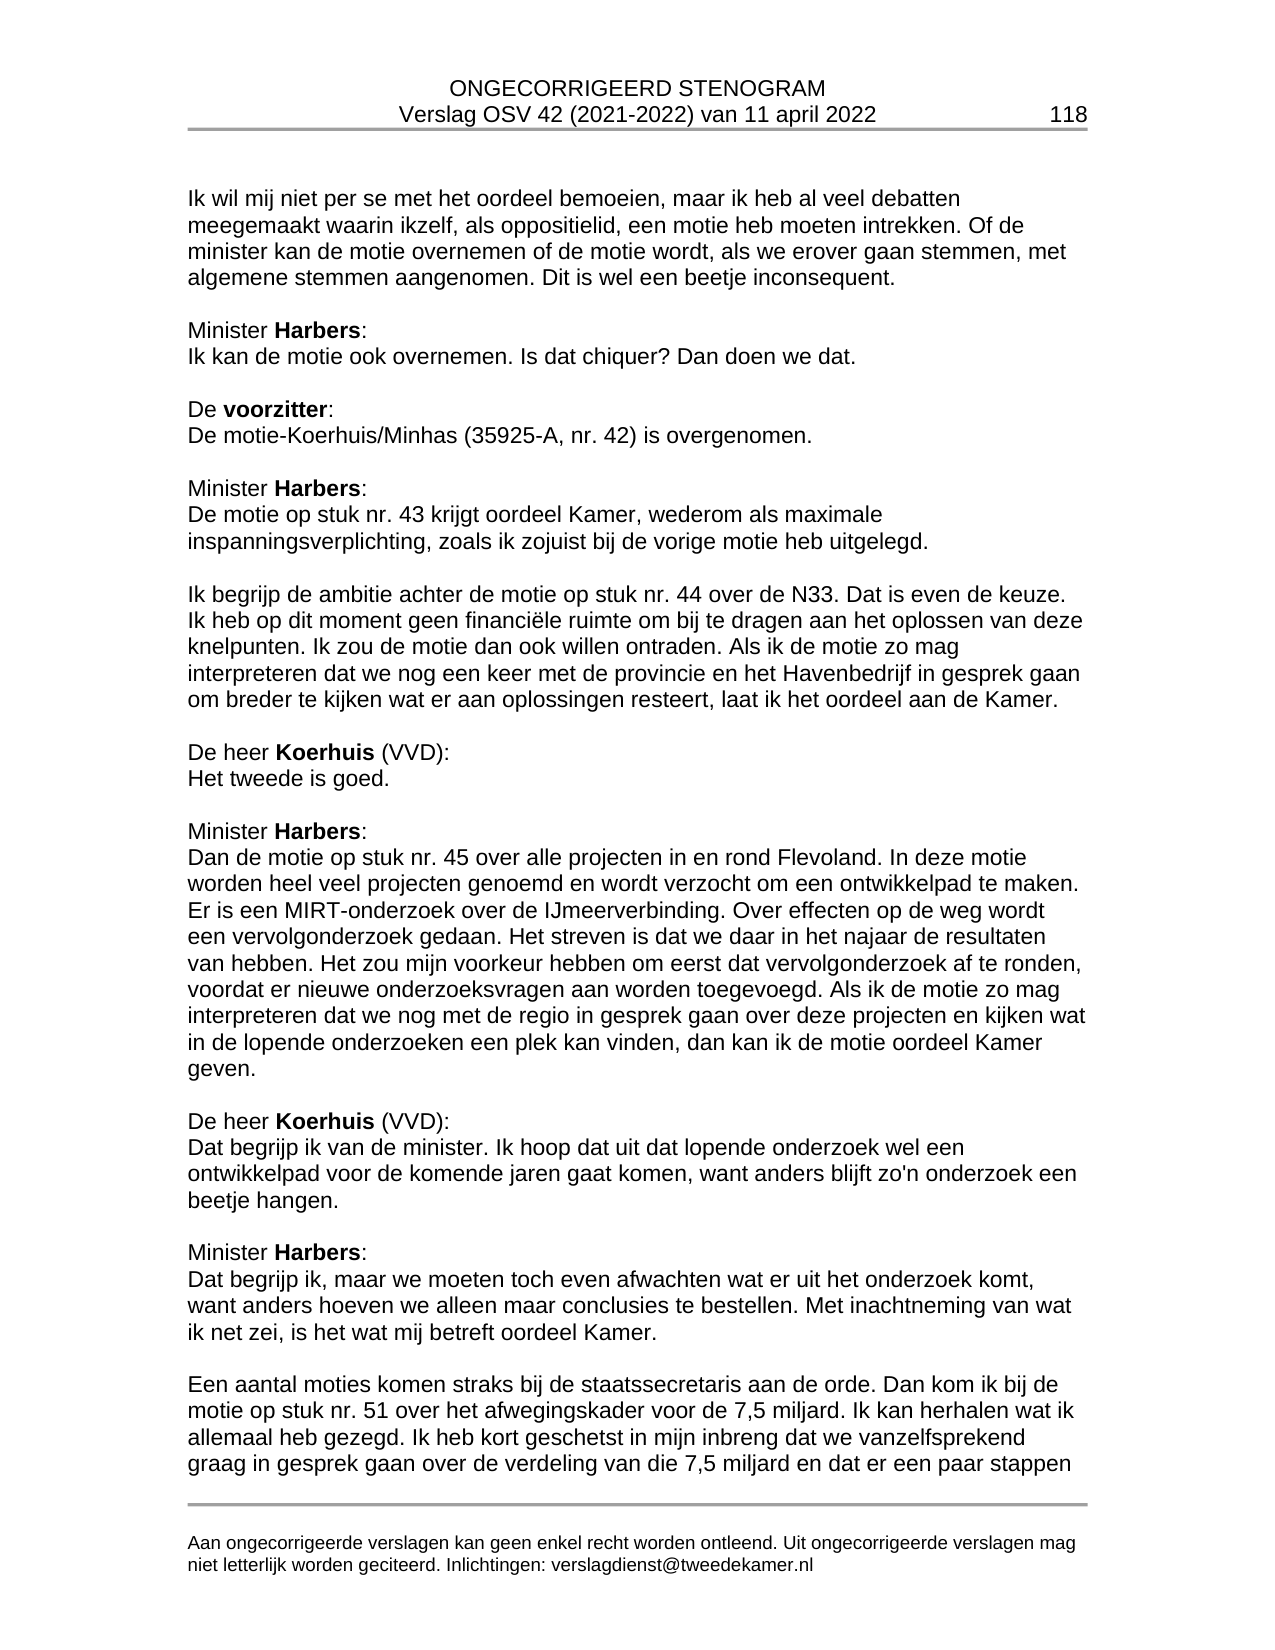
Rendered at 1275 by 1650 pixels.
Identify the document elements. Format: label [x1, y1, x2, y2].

text [187, 185, 1087, 1477]
